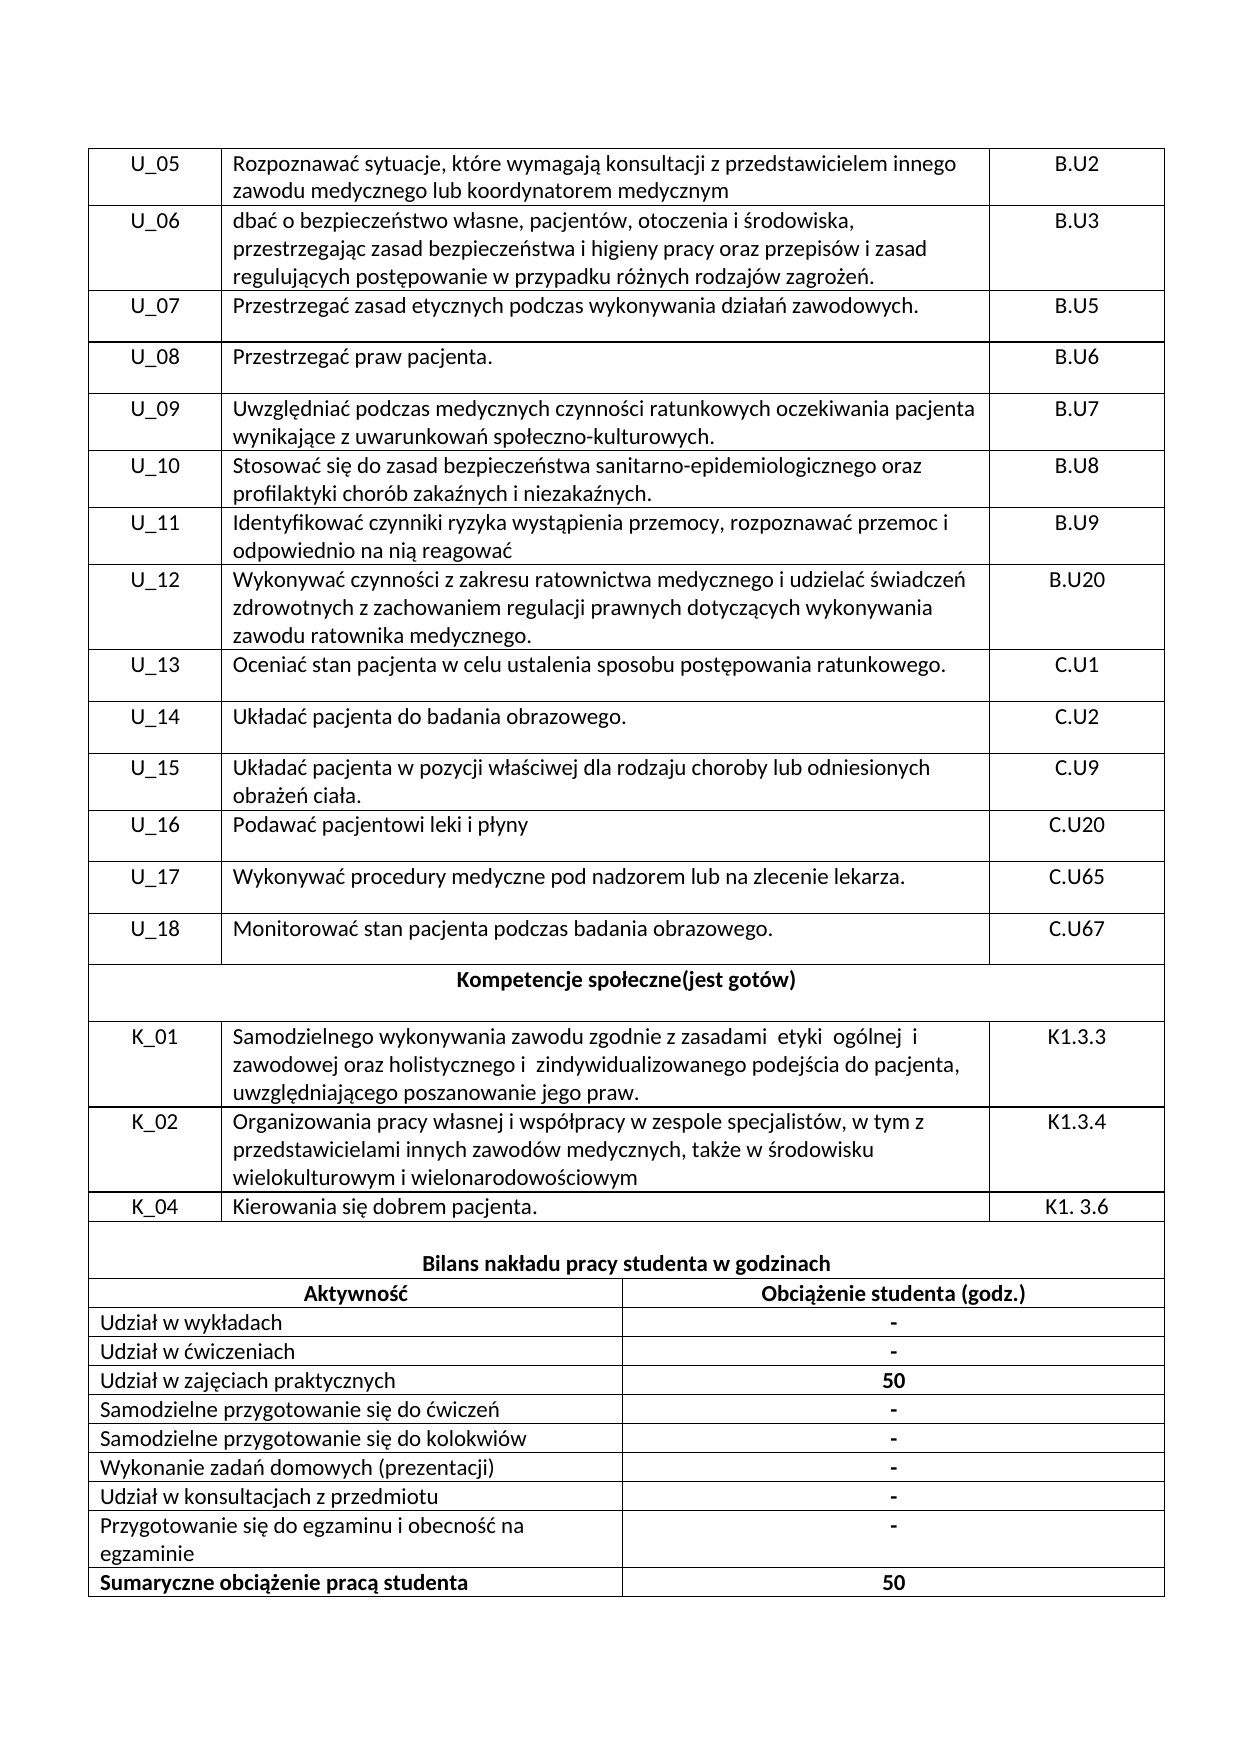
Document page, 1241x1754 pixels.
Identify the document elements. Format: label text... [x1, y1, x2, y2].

table_cell Bilans nakładu pracy studenta w godzinach [89, 1222, 1164, 1278]
table_cell - [623, 1395, 1164, 1423]
table_cell U_10 [89, 451, 221, 507]
table_cell B.U7 [990, 394, 1164, 450]
table_cell Obciążenie studenta (godz.) [623, 1279, 1164, 1307]
table_cell U_09 [89, 394, 221, 450]
table_cell K_01 [89, 1022, 221, 1106]
table_cell U_18 [89, 914, 221, 964]
table_cell Kierowania się dobrem pacjenta. [222, 1193, 989, 1221]
table_cell B.U9 [990, 508, 1164, 564]
table_cell Udział w wykładach [89, 1308, 622, 1336]
table_cell - [623, 1337, 1164, 1365]
table_cell U_05 [89, 149, 221, 205]
table_cell B.U5 [990, 291, 1164, 341]
table_cell Wykonanie zadań domowych (prezentacji) [89, 1453, 622, 1481]
table_cell U_13 [89, 650, 221, 701]
table_cell C.U67 [990, 914, 1164, 964]
table_cell K_04 [89, 1193, 221, 1221]
table_cell Przestrzegać praw pacjenta. [222, 343, 989, 393]
table_cell C.U20 [990, 811, 1164, 861]
table_cell Wykonywać procedury medyczne pod nadzorem lub na zlecenie lekarza. [222, 862, 989, 913]
table_cell B.U20 [990, 565, 1164, 649]
table_cell U_07 [89, 291, 221, 341]
table_cell dbać o bezpieczeństwo własne, pacjentów, otoczenia i środowiska, przestrzegając zasad bezpieczeństwa i higieny pracy oraz przepisów i zasad regulujących postępowanie w przypadku różnych rodzajów zagrożeń. [222, 206, 989, 290]
table_cell Uwzględniać podczas medycznych czynności ratunkowych oczekiwania pacjenta wynikające z uwarunkowań społeczno-kulturowych. [222, 394, 989, 450]
table_cell Monitorować stan pacjenta podczas badania obrazowego. [222, 914, 989, 964]
table_cell Udział w ćwiczeniach [89, 1337, 622, 1365]
table_cell K1. 3.6 [990, 1193, 1164, 1221]
table_cell Sumaryczne obciążenie pracą studenta [89, 1568, 622, 1596]
table_cell Organizowania pracy własnej i współpracy w zespole specjalistów, w tym z przedstawicielami innych zawodów medycznych, także w środowisku wielokulturowym i wielonarodowościowym [222, 1108, 989, 1191]
table_cell - [623, 1424, 1164, 1452]
table_cell Udział w zajęciach praktycznych [89, 1366, 622, 1394]
table_cell C.U65 [990, 862, 1164, 913]
table_cell Samodzielne przygotowanie się do ćwiczeń [89, 1395, 622, 1423]
table_cell B.U2 [990, 149, 1164, 205]
table_cell U_17 [89, 862, 221, 913]
table_cell Przygotowanie się do egzaminu i obecność na egzaminie [89, 1511, 622, 1567]
table_cell Udział w konsultacjach z przedmiotu [89, 1482, 622, 1510]
table_cell Wykonywać czynności z zakresu ratownictwa medycznego i udzielać świadczeń zdrowotnych z zachowaniem regulacji prawnych dotyczących wykonywania zawodu ratownika medycznego. [222, 565, 989, 649]
table_cell Rozpoznawać sytuacje, które wymagają konsultacji z przedstawicielem innego zawodu medycznego lub koordynatorem medycznym [222, 149, 989, 205]
table_cell Podawać pacjentowi leki i płyny [222, 811, 989, 861]
table_cell C.U2 [990, 702, 1164, 752]
table_cell U_14 [89, 702, 221, 752]
table_cell U_12 [89, 565, 221, 649]
table_cell Układać pacjenta w pozycji właściwej dla rodzaju choroby lub odniesionych obrażeń ciała. [222, 754, 989, 809]
table_cell U_16 [89, 811, 221, 861]
table_cell Samodzielne przygotowanie się do kolokwiów [89, 1424, 622, 1452]
table_cell B.U6 [990, 343, 1164, 393]
table_cell Przestrzegać zasad etycznych podczas wykonywania działań zawodowych. [222, 291, 989, 341]
table_cell Aktywność [89, 1279, 622, 1307]
table_cell - [623, 1308, 1164, 1336]
table_cell U_06 [89, 206, 221, 290]
table_cell U_08 [89, 343, 221, 393]
table_cell B.U3 [990, 206, 1164, 290]
table_cell - [623, 1482, 1164, 1510]
table_cell C.U9 [990, 754, 1164, 809]
table_cell Układać pacjenta do badania obrazowego. [222, 702, 989, 752]
table_cell U_15 [89, 754, 221, 809]
table_cell - [623, 1511, 1164, 1567]
table_cell K1.3.4 [990, 1108, 1164, 1191]
table_cell B.U8 [990, 451, 1164, 507]
table_cell Oceniać stan pacjenta w celu ustalenia sposobu postępowania ratunkowego. [222, 650, 989, 701]
table_cell C.U1 [990, 650, 1164, 701]
table_cell U_11 [89, 508, 221, 564]
table_cell Stosować się do zasad bezpieczeństwa sanitarno-epidemiologicznego oraz profilaktyki chorób zakaźnych i niezakaźnych. [222, 451, 989, 507]
table_cell 50 [623, 1366, 1164, 1394]
table_cell K_02 [89, 1108, 221, 1191]
table_cell Kompetencje społeczne(jest gotów) [89, 965, 1164, 1021]
table_cell K1.3.3 [990, 1022, 1164, 1106]
table_cell 50 [623, 1568, 1164, 1596]
table_cell Samodzielnego wykonywania zawodu zgodnie z zasadami etyki ogólnej i zawodowej oraz holistycznego i zindywidualizowanego podejścia do pacjenta, uwzględniającego poszanowanie jego praw. [222, 1022, 989, 1106]
table_cell Identyfikować czynniki ryzyka wystąpienia przemocy, rozpoznawać przemoc i odpowiednio na nią reagować [222, 508, 989, 564]
table_cell - [623, 1453, 1164, 1481]
